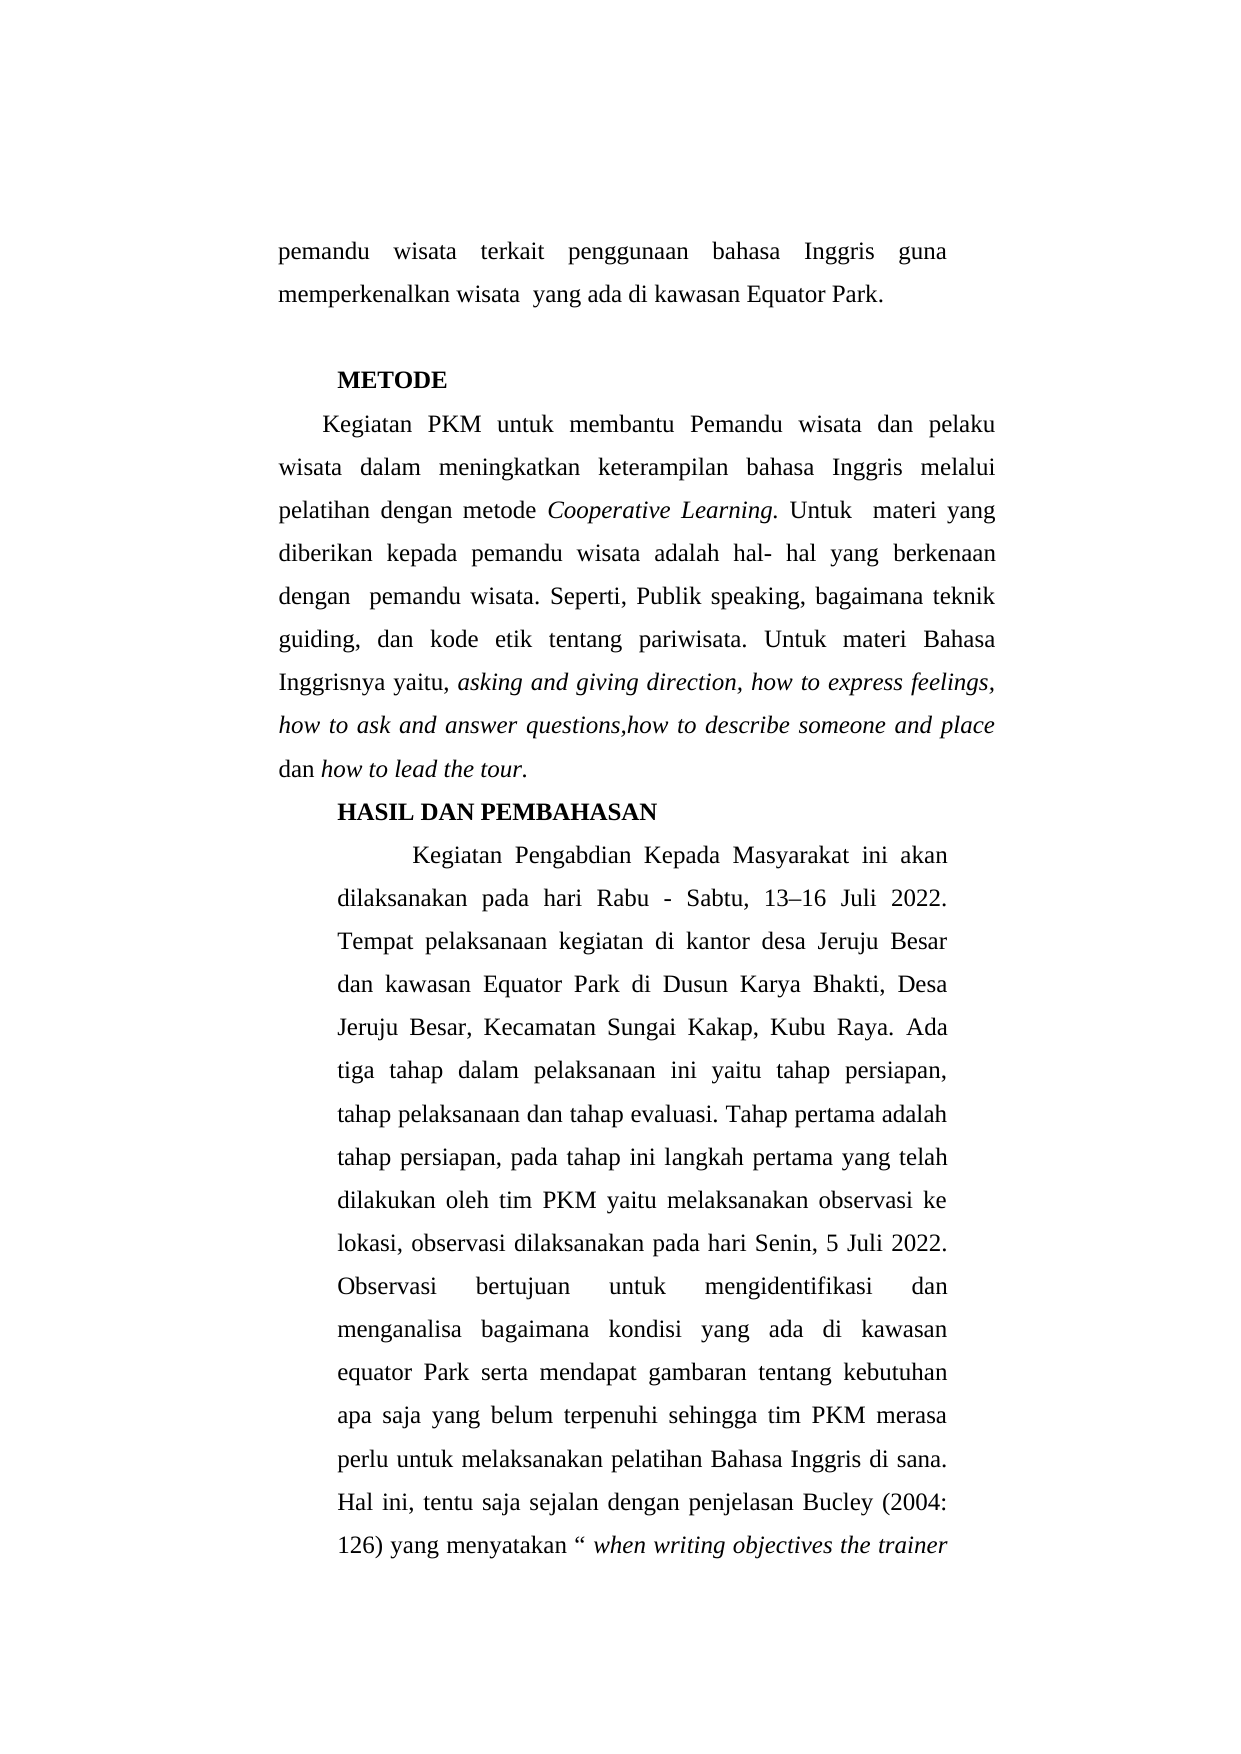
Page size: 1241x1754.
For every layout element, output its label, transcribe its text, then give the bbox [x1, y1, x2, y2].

text METODE [337, 366, 948, 394]
text HASIL DAN PEMBAHASAN [337, 797, 948, 826]
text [278, 236, 948, 308]
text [337, 840, 948, 1559]
text Kegiatan PKM untuk membantu Pemandu wisata dan pelaku wisata dalam meningkatkan keterampilan bahasa Inggris melalui pelatihan dengan metode Cooperative Learning. Untuk materi yang diberikan kepada pemandu wisata adalah hal- hal yang berkenaan dengan pemandu wisata. Seperti, Publik speaking, bagaimana teknik guiding, dan kode etik tentang pariwisata. Untuk materi Bahasa Inggrisnya yaitu, asking and giving direction, how to express feelings, how to ask and answer questions,how to describe someone and place dan how to lead the tour. [278, 409, 996, 782]
